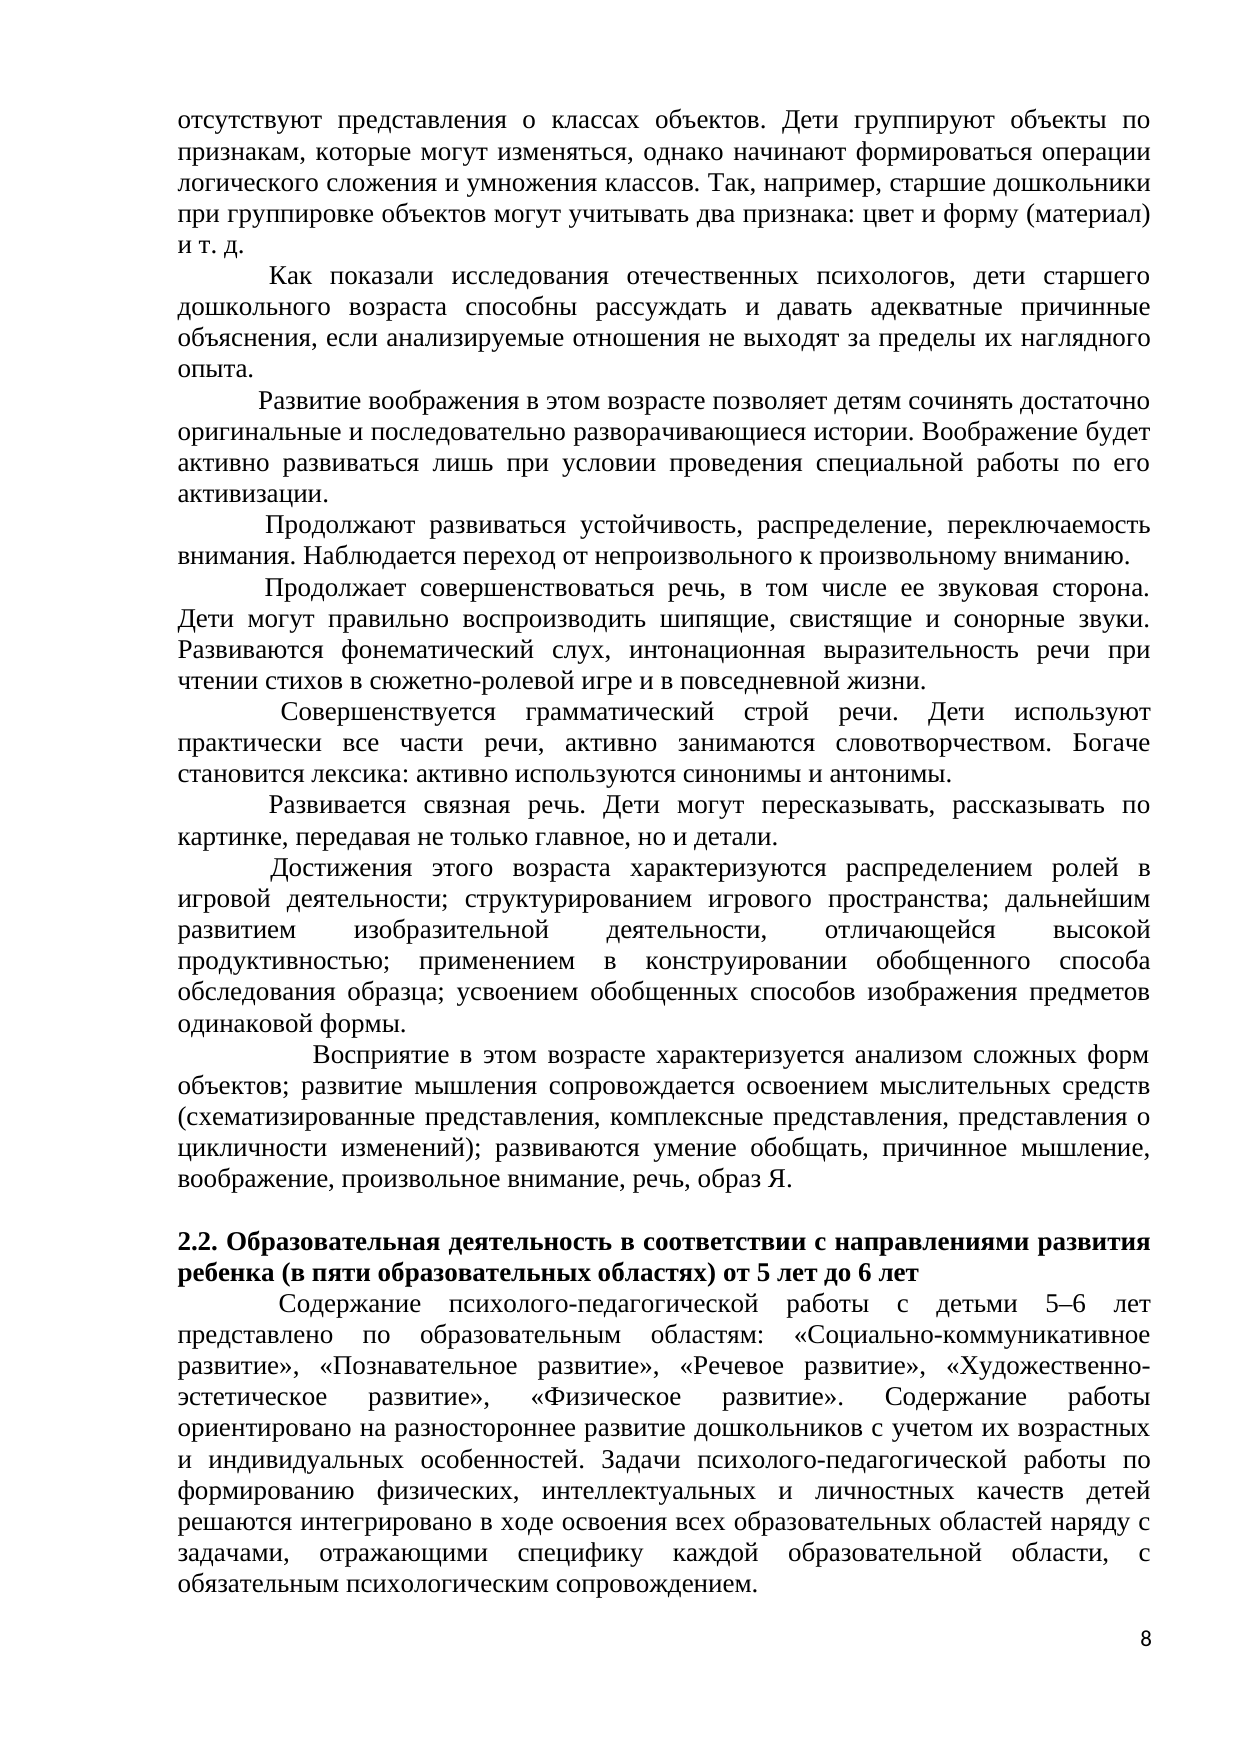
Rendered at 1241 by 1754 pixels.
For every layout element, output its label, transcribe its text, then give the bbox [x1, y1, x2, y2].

text Развитие воображения в этом возрасте позволяет детям сочинять достаточно оригинальные и последовательно разворачивающиеся истории. Воображение будет активно развиваться лишь при условии проведения специальной работы по его активизации. [177, 384, 1152, 508]
text Развивается связная речь. Дети могут пересказывать, рассказывать по картинке, передавая не только главное, но и детали. [177, 789, 1152, 851]
text Продолжает совершенствоваться речь, в том числе ее звуковая сторона. Дети могут правильно воспроизводить шипящие, свистящие и сонорные звуки. Развиваются фонематический слух, интонационная выразительность речи при чтении стихов в сюжетно-ролевой игре и в повседневной жизни. [177, 571, 1152, 695]
text Восприятие в этом возрасте характеризуется анализом сложных форм объектов; развитие мышления сопровождается освоением мыслительных средств (схематизированные представления, комплексные представления, представления о цикличности изменений); развиваются умение обобщать, причинное мышление, воображение, произвольное внимание, речь, образ Я. [177, 1038, 1152, 1193]
text Содержание психолого-педагогической работы с детьми 5–6 лет представлено по образовательным областям: «Социально-коммуникативное развитие», «Познавательное развитие», «Речевое развитие», «Художественно-эстетическое развитие», «Физическое развитие». Содержание работы ориентировано на разностороннее развитие дошкольников с учетом их возрастных и индивидуальных особенностей. Задачи психолого-педагогической работы по формированию физических, интеллектуальных и личностных качеств детей решаются интегрировано в ходе освоения всех образовательных областей наряду с задачами, отражающими специфику каждой образовательной области, с обязательным психологическим сопровождением. [177, 1287, 1152, 1598]
text 2.2. Образовательная деятельность в соответствии с направлениями развития ребенка (в пяти образовательных областях) от 5 лет до 6 лет [177, 1225, 1152, 1287]
text Достижения этого возраста характеризуются распределением ролей в игровой деятельности; структурированием игрового пространства; дальнейшим развитием изобразительной деятельности, отличающейся высокой продуктивностью; применением в конструировании обобщенного способа обследования образца; усвоением обобщенных способов изображения предметов одинаковой формы. [177, 851, 1152, 1038]
text Продолжают развиваться устойчивость, распределение, переключаемость внимания. Наблюдается переход от непроизвольного к произвольному вниманию. [177, 508, 1152, 571]
text Совершенствуется грамматический строй речи. Дети используют практически все части речи, активно занимаются словотворчеством. Богаче становится лексика: активно используются синонимы и антонимы. [177, 695, 1152, 789]
text Как показали исследования отечественных психологов, дети старшего дошкольного возраста способны рассуждать и давать адекватные причинные объяснения, если анализируемые отношения не выходят за пределы их наглядного опыта. [177, 259, 1152, 384]
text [177, 103, 1152, 259]
